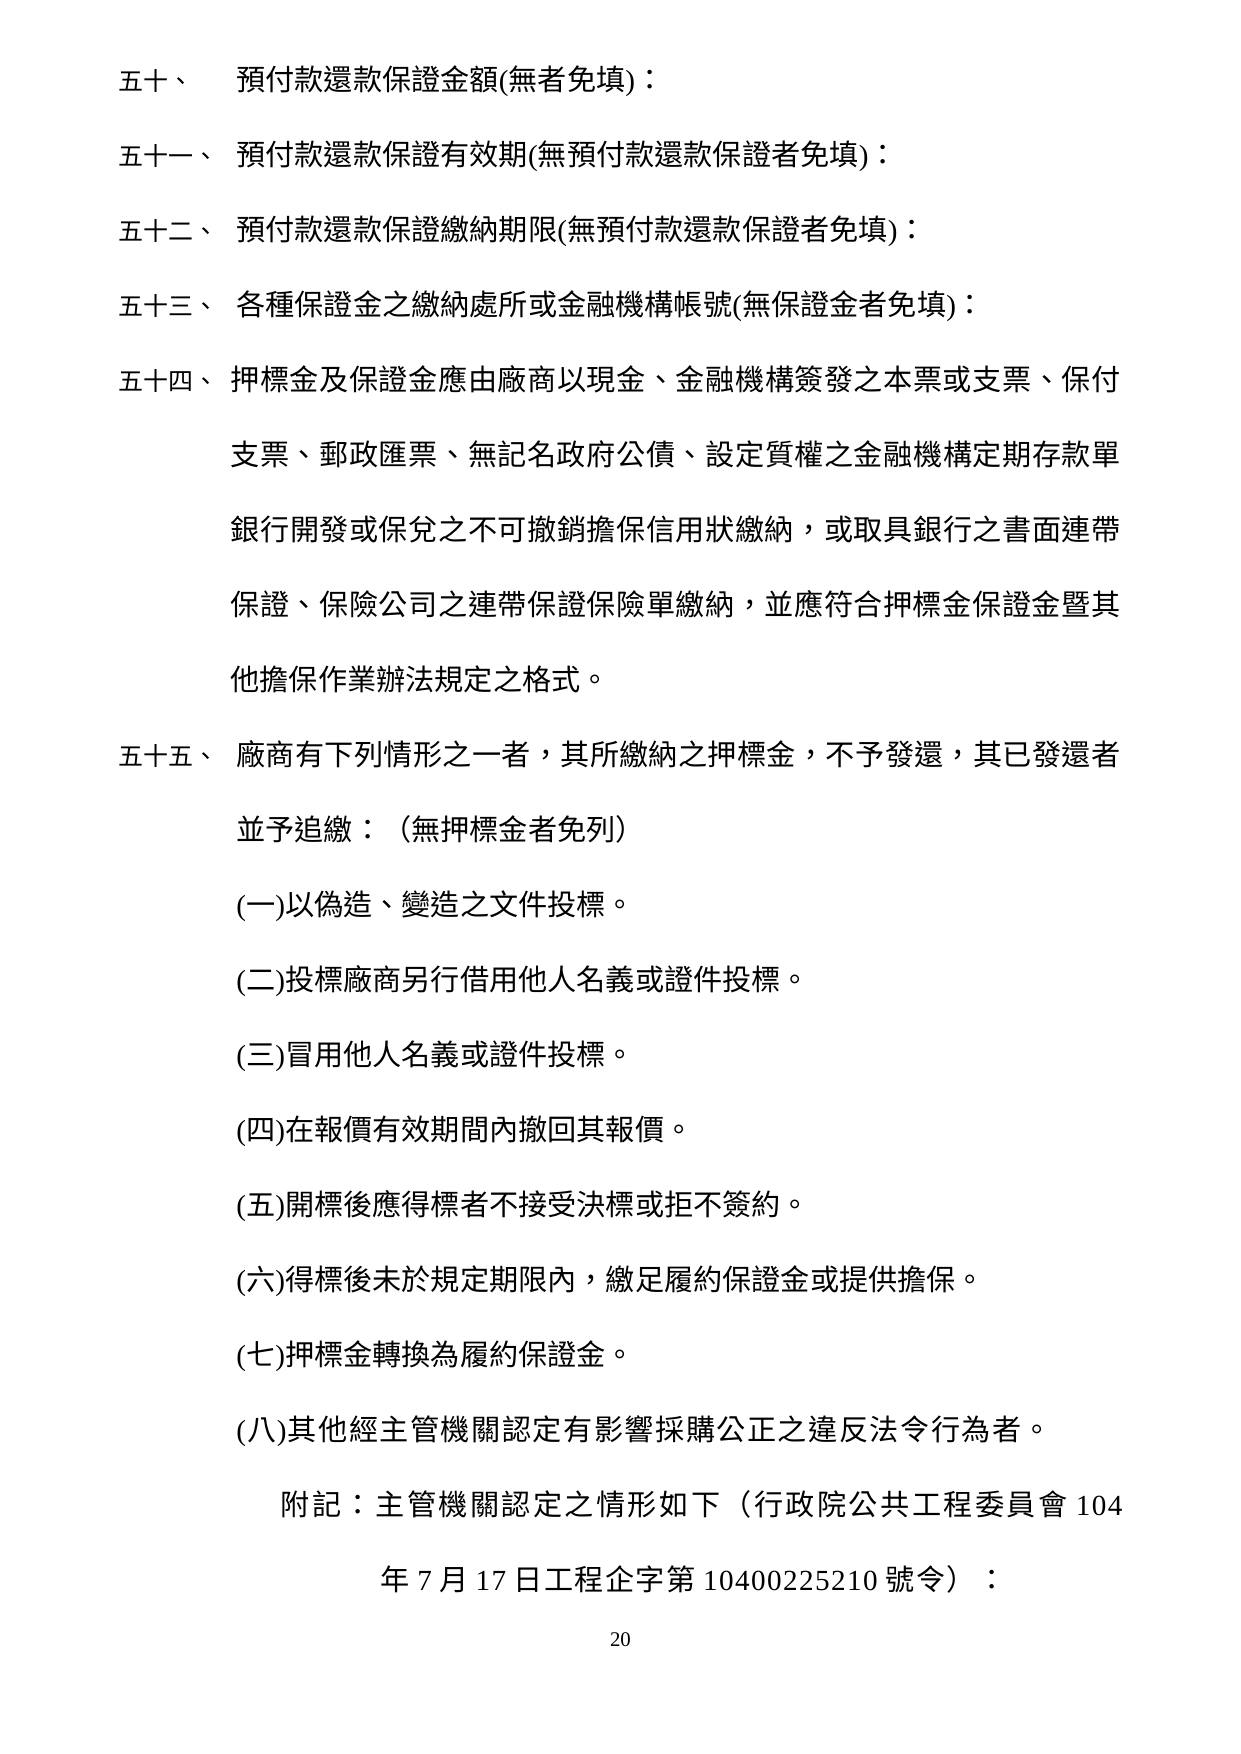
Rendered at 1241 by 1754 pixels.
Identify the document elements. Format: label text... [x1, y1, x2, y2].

list (六)得標後未於規定期限內，繳足履約保證金或提供擔保。 [236, 1241, 1122, 1316]
list (五)開標後應得標者不接受決標或拒不簽約。 [236, 1166, 1122, 1241]
list 預付款還款保證金額(無者免填)： [118, 41, 1122, 116]
text (八)其他經主管機關認定有影響採購公正之違反法令行為者。 [236, 1391, 1122, 1466]
list (三)冒用他人名義或證件投標。 [236, 1016, 1122, 1091]
list (一)以偽造、變造之文件投標。 [236, 866, 1122, 941]
list (四)在報價有效期間內撤回其報價。 [236, 1091, 1122, 1166]
list (二)投標廠商另行借用他人名義或證件投標。 [236, 941, 1122, 1016]
list (七)押標金轉換為履約保證金。 [236, 1316, 1122, 1391]
list 押標金及保證金應由廠商以現金、金融機構簽發之本票或支票、保付支票、郵政匯票、無記名政府公債、設定質權之金融機構定期存款單、銀行開發或保兌之不可撤銷擔保信用狀繳納，或取具銀行之書面連帶保證、保險公司之連帶保證保險單繳納，並應符合押標金保證金暨其他擔保作業辦法規定之格式。 [118, 341, 1122, 716]
list 各種保證金之繳納處所或金融機構帳號(無保證金者免填)： [118, 266, 1122, 341]
list 廠商有下列情形之一者，其所繳納之押標金，不予發還，其已發還者，並予追繳：（無押標金者免列） [118, 716, 1122, 866]
list 預付款還款保證繳納期限(無預付款還款保證者免填)： [118, 191, 1122, 266]
list 預付款還款保證有效期(無預付款還款保證者免填)： [118, 116, 1122, 191]
text 附記：主管機關認定之情形如下（行政院公共工程委員會104年7月17日工程企字第10400225210號令）： [281, 1466, 1122, 1616]
